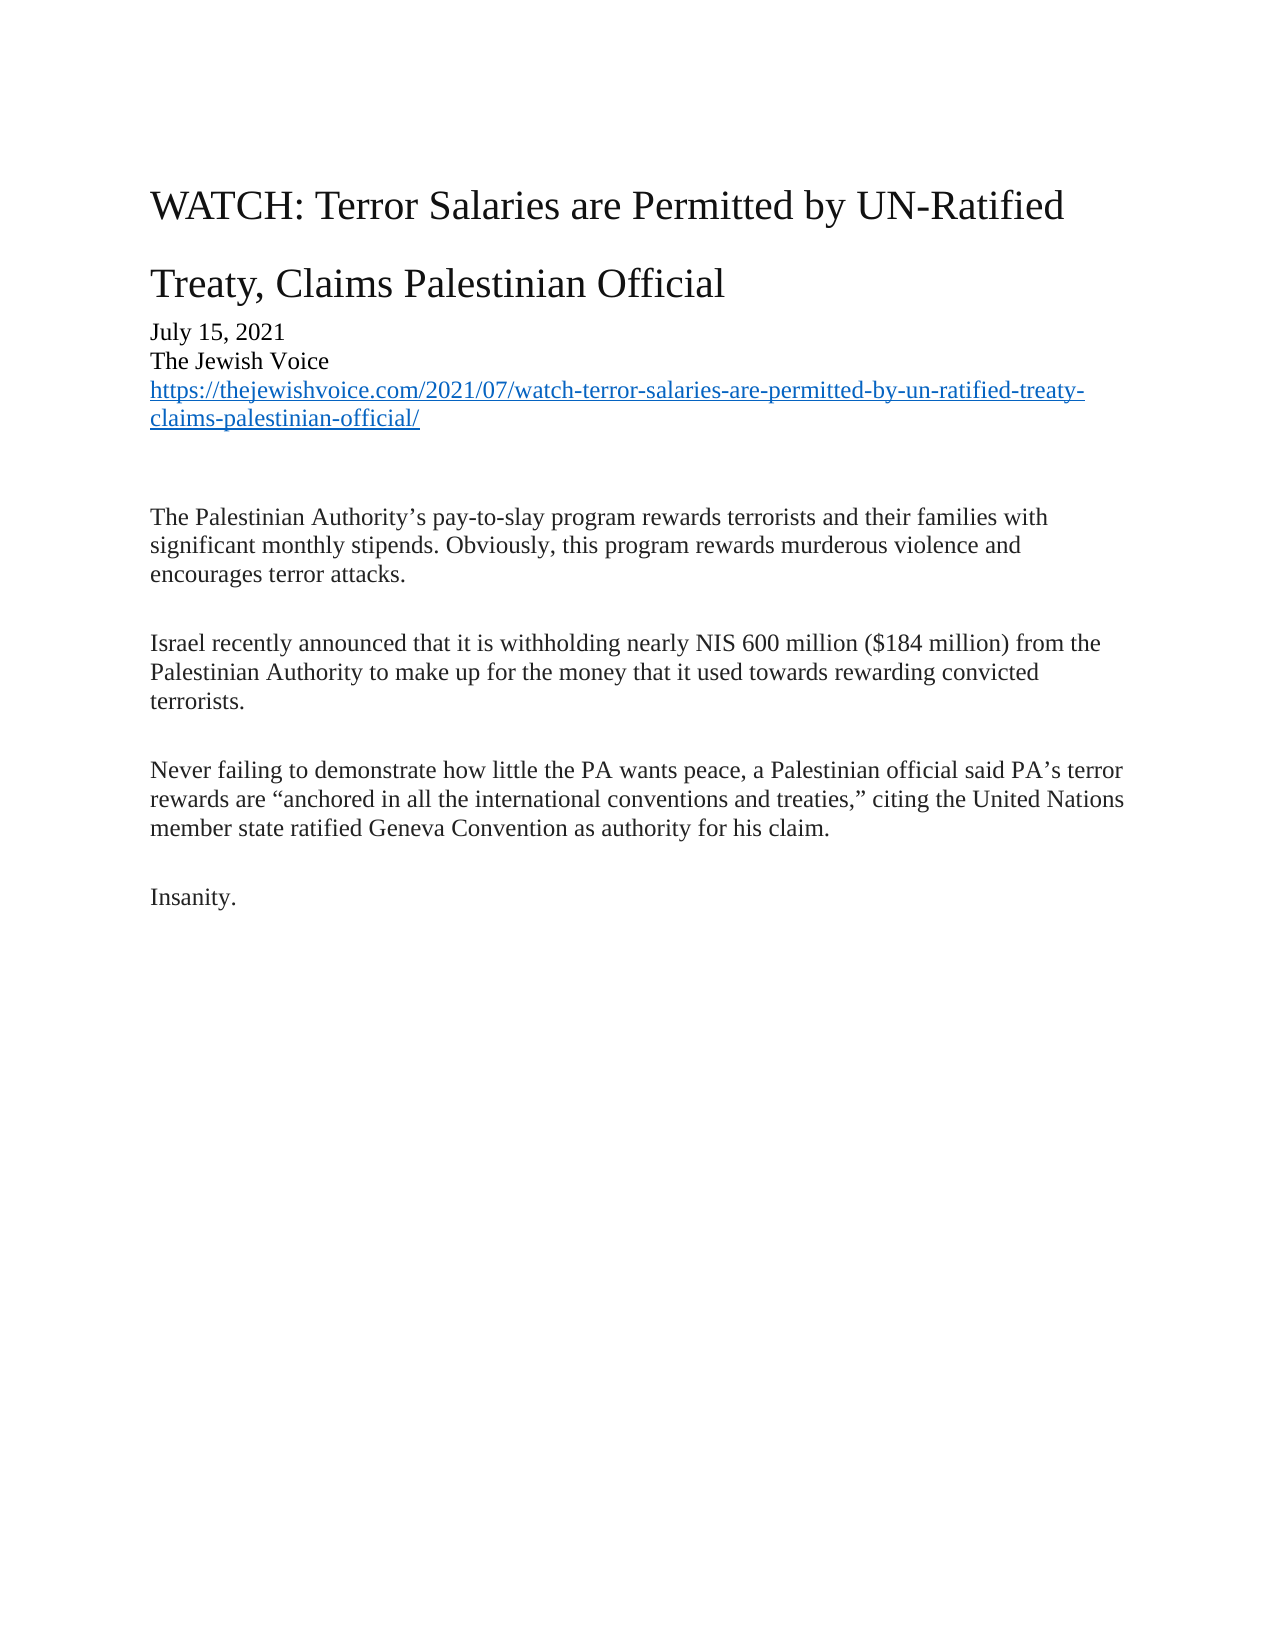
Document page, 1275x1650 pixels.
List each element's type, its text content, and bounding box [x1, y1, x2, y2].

text July 15, 2021 [150, 317, 1125, 346]
text Never failing to demonstrate how little the PA wants peace, a Palestinian official said PA’s terror rewards are “anchored in all the international conventions and treaties,” citing the United Nations member state ratified Geneva Convention as authority for his claim. [150, 755, 1125, 842]
text The Palestinian Authority’s pay-to-slay program rewards terrorists and their families with significant monthly stipends. Obviously, this program rewards murderous violence and encourages terror attacks. [150, 502, 1125, 588]
text https://thejewishvoice.com/2021/07/watch-terror-salaries-are-permitted-by-un-ratified-treaty-claims-palestinian-official/ [150, 375, 1125, 432]
text The Jewish Voice [150, 346, 1125, 375]
text Insanity. [150, 882, 1125, 911]
text Israel recently announced that it is withholding nearly NIS 600 million ($184 million) from the Palestinian Authority to make up for the money that it used towards rewarding convicted terrorists. [150, 628, 1125, 715]
text WATCH: Terror Salaries are Permitted by UN-Ratified Treaty, Claims Palestinian Official [150, 150, 1125, 306]
